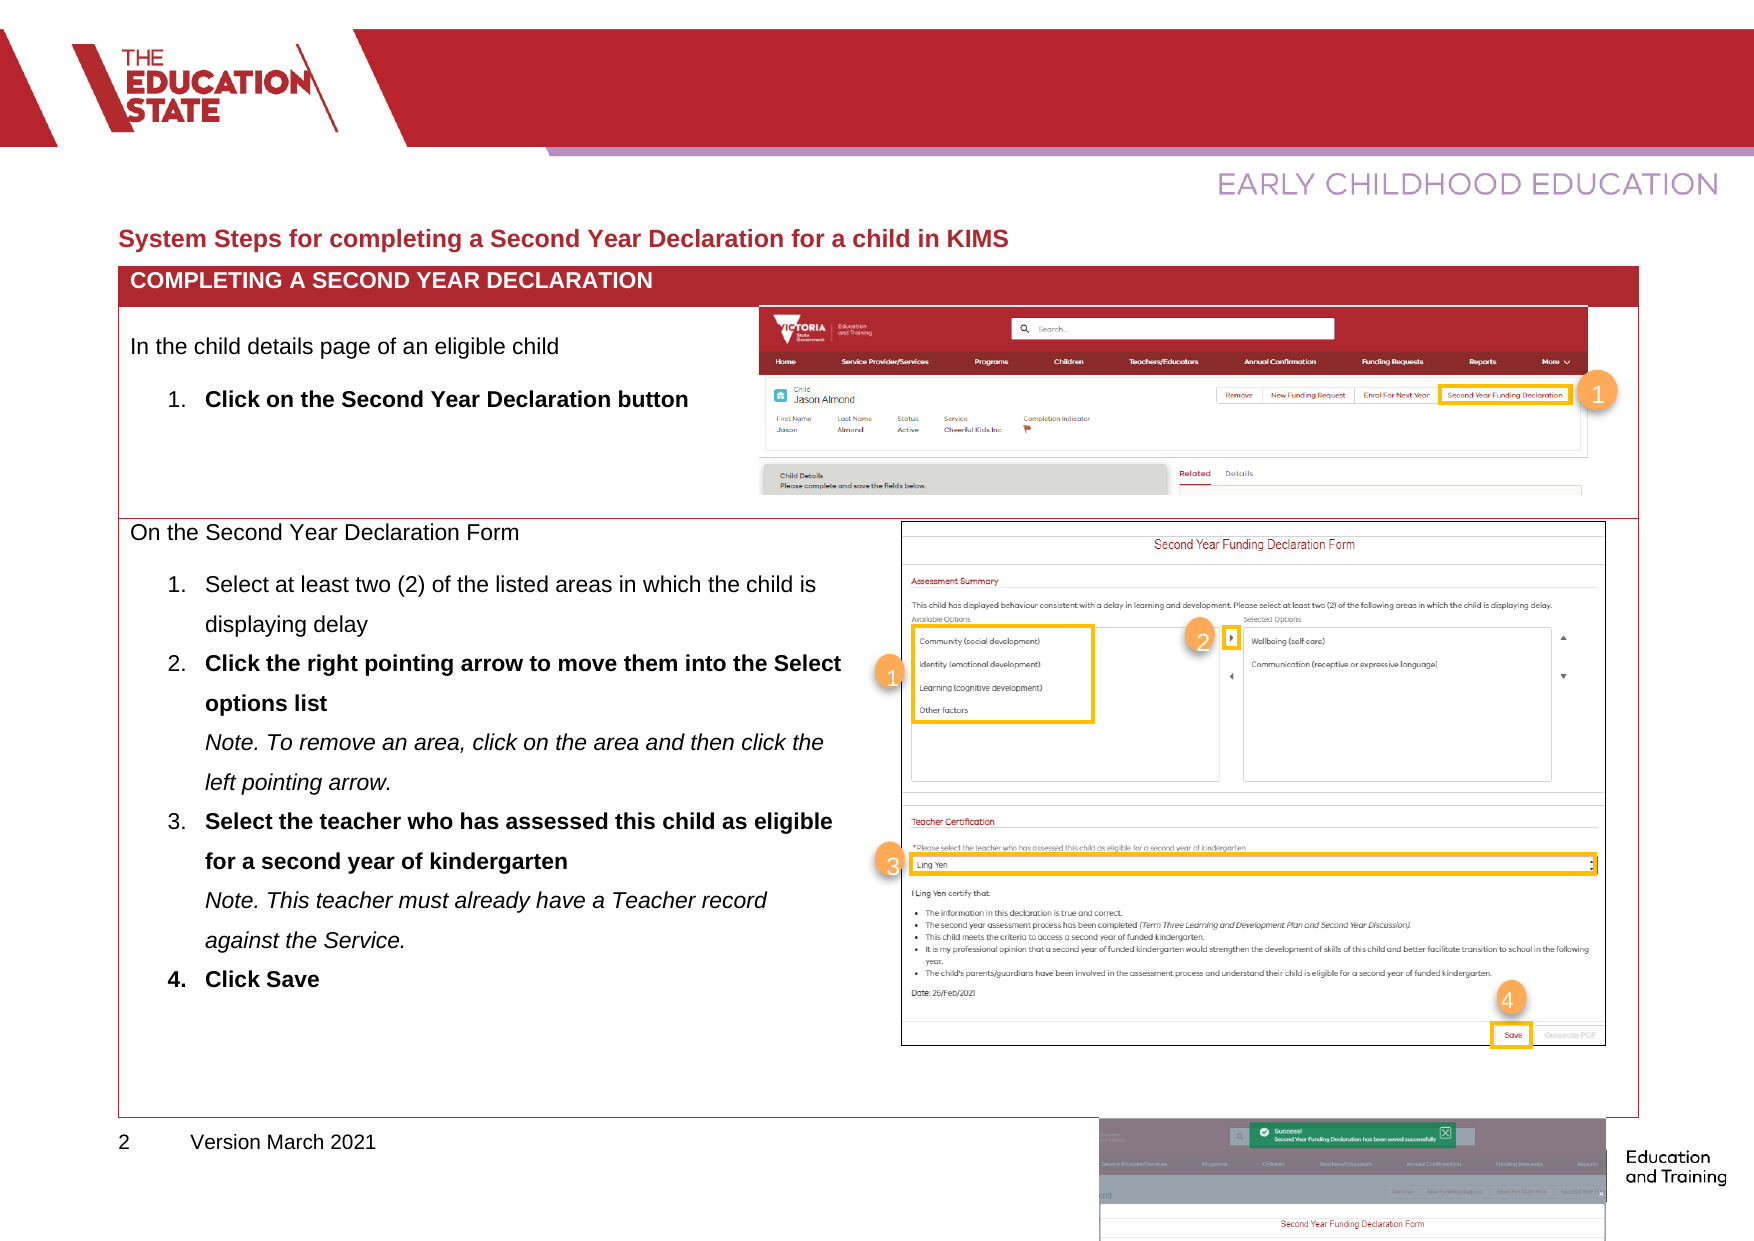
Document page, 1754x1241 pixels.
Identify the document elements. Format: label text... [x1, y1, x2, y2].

table_header COMPLETING A SECOND YEAR DECLARATION [119, 267, 1638, 306]
subtitle System Steps for completing a Second Year Declaration for a child in KIMS [118, 224, 1639, 253]
table_cell In the child details page of an eligible child Click on the Second Year Declaration button [119, 307, 1638, 517]
picture [0, 0, 1754, 1241]
table_cell On the Second Year Declaration Form Select at least two (2) of the listed areas in which the child is displaying delay Click the right pointing arrow to move them into the Select options list Note. To remove an area, click on the area and then click the left pointing arrow. Select the teacher who has assessed this child as eligible for a second year of kindergarten Note. This teacher must already have a Teacher record against the Service. Click Save [119, 519, 1638, 1117]
